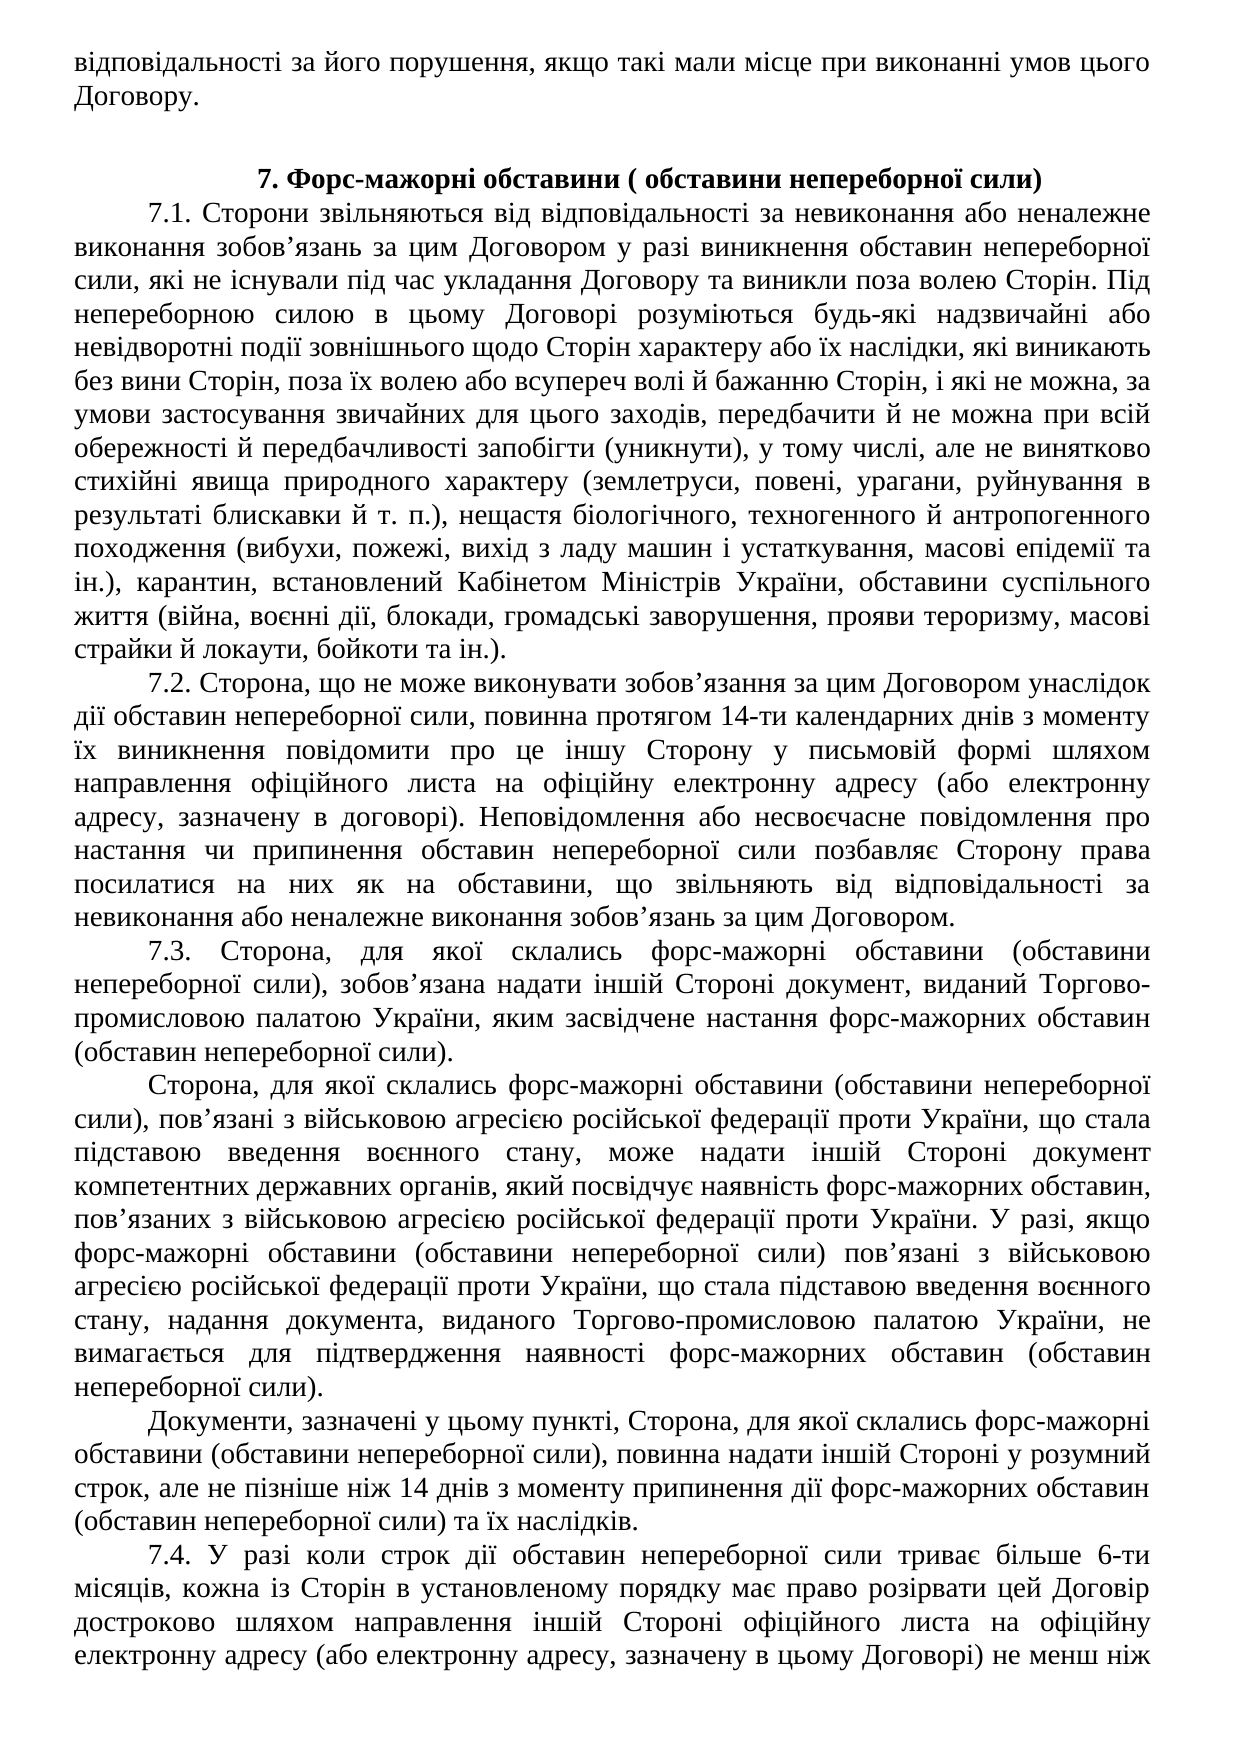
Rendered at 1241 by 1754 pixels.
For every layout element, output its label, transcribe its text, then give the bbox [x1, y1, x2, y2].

text 7.3. Сторона, для якої склались форс-мажорні обставини (обставини непереборної сили), зобов’язана надати іншій Стороні документ, виданий Торгово-промисловою палатою України, яким засвідчене настання форс-мажорних обставин (обставин непереборної сили). [74, 933, 1152, 1067]
text Сторона, для якої склались форс-мажорні обставини (обставини непереборної сили), пов’язані з військовою агресією російської федерації проти України, що стала підставою введення воєнного стану, може надати іншій Стороні документ компетентних державних органів, який посвідчує наявність форс-мажорних обставин, пов’язаних з військовою агресією російської федерації проти України. У разі, якщо форс-мажорні обставини (обставини непереборної сили) пов’язані з військовою агресією російської федерації проти України, що стала підставою введення воєнного стану, надання документа, виданого Торгово-промисловою палатою України, не вимагається для підтвердження наявності форс-мажорних обставин (обставин непереборної сили). [74, 1067, 1152, 1403]
text 7. Форс-мажорні обставини ( обставини непереборної сили) [74, 162, 1152, 195]
text 7.2. Сторона, що не може виконувати зобов’язання за цим Договором унаслідок дії обставин непереборної сили, повинна протягом 14-ти календарних днів з моменту їх виникнення повідомити про це іншу Сторону у письмовій формі шляхом направлення офіційного листа на офіційну електронну адресу (або електронну адресу, зазначену в договорі). Неповідомлення або несвоєчасне повідомлення про настання чи припинення обставин непереборної сили позбавляє Сторону права посилатися на них як на обставини, що звільняють від відповідальності за невиконання або неналежне виконання зобов’язань за цим Договором. [74, 665, 1152, 933]
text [74, 44, 1152, 111]
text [74, 1537, 1152, 1671]
text Документи, зазначені у цьому пункті, Сторона, для якої склались форс-мажорні обставини (обставини непереборної сили), повинна надати іншій Стороні у розумний строк, але не пізніше ніж 14 днів з моменту припинення дії форс-мажорних обставин (обставин непереборної сили) та їх наслідків. [74, 1403, 1152, 1537]
text 7.1. Сторони звільняються від відповідальності за невиконання або неналежне виконання зобов’язань за цим Договором у разі виникнення обставин непереборної сили, які не існували під час укладання Договору та виникли поза волею Сторін. Під непереборною силою в цьому Договорі розуміються будь-які надзвичайні або невідворотні події зовнішнього щодо Сторін характеру або їх наслідки, які виникають без вини Сторін, поза їх волею або всупереч волі й бажанню Сторін, і які не можна, за умови застосування звичайних для цього заходів, передбачити й не можна при всій обережності й передбачливості запобігти (уникнути), у тому числі, але не винятково стихійні явища природного характеру (землетруси, повені, урагани, руйнування в результаті блискавки й т. п.), нещастя біологічного, техногенного й антропогенного походження (вибухи, пожежі, вихід з ладу машин і устаткування, масові епідемії та ін.), карантин, встановлений Кабінетом Міністрів України, обставини суспільного життя (війна, воєнні дії, блокади, громадські заворушення, прояви тероризму, масові страйки й локаути, бойкоти та ін.). [74, 195, 1152, 665]
